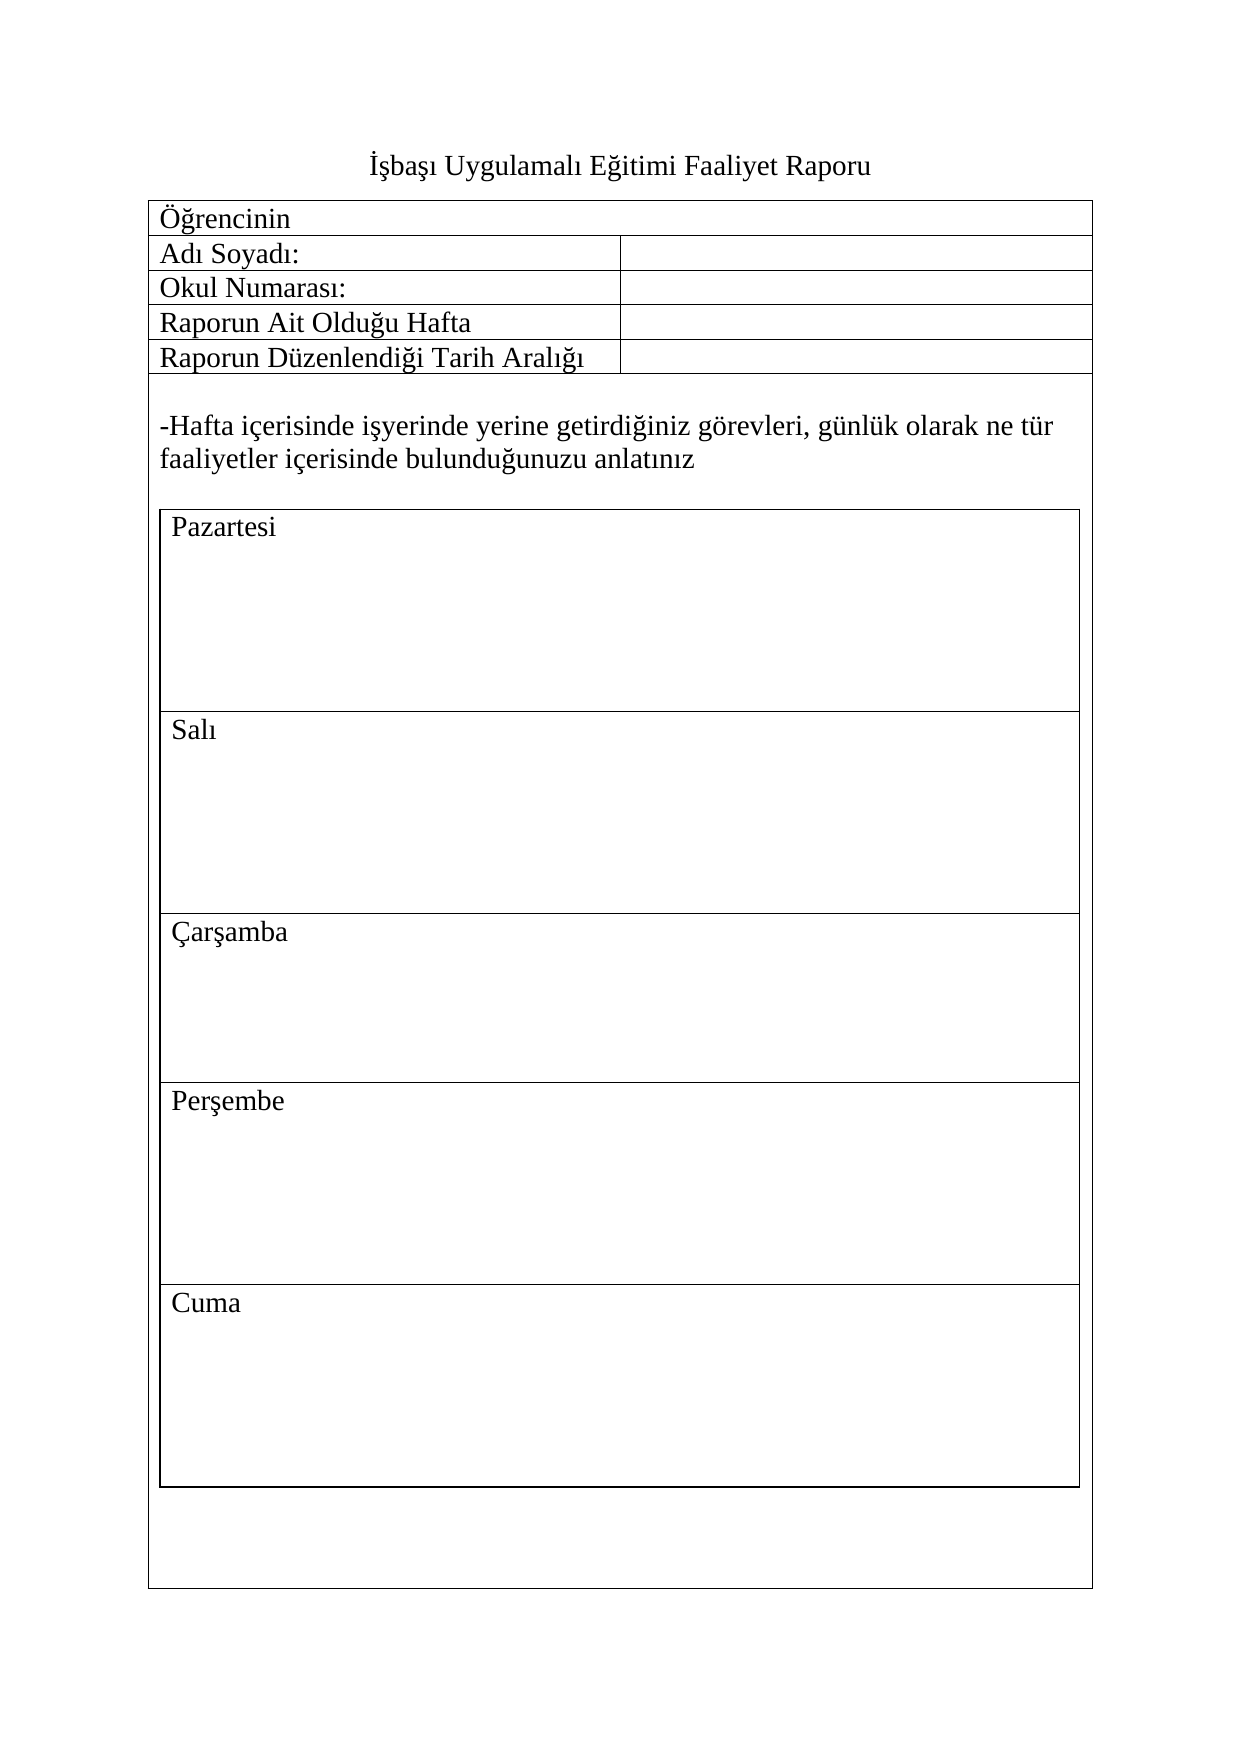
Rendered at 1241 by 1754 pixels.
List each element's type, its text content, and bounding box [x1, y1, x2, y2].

table_cell [621, 340, 1092, 373]
table_cell Adı Soyadı: [149, 236, 620, 269]
table_cell Raporun Ait Olduğu Hafta [149, 305, 620, 339]
table_cell Okul Numarası: [149, 271, 620, 304]
table_cell [621, 271, 1092, 304]
text İşbaşı Uygulamalı Eğitimi Faaliyet Raporu [148, 148, 1093, 181]
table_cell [149, 374, 1092, 1588]
table_cell [621, 305, 1092, 339]
table_cell [621, 236, 1092, 269]
table_header Öğrencinin [149, 201, 1092, 235]
table_cell Raporun Düzenlendiği Tarih Aralığı [149, 340, 620, 373]
